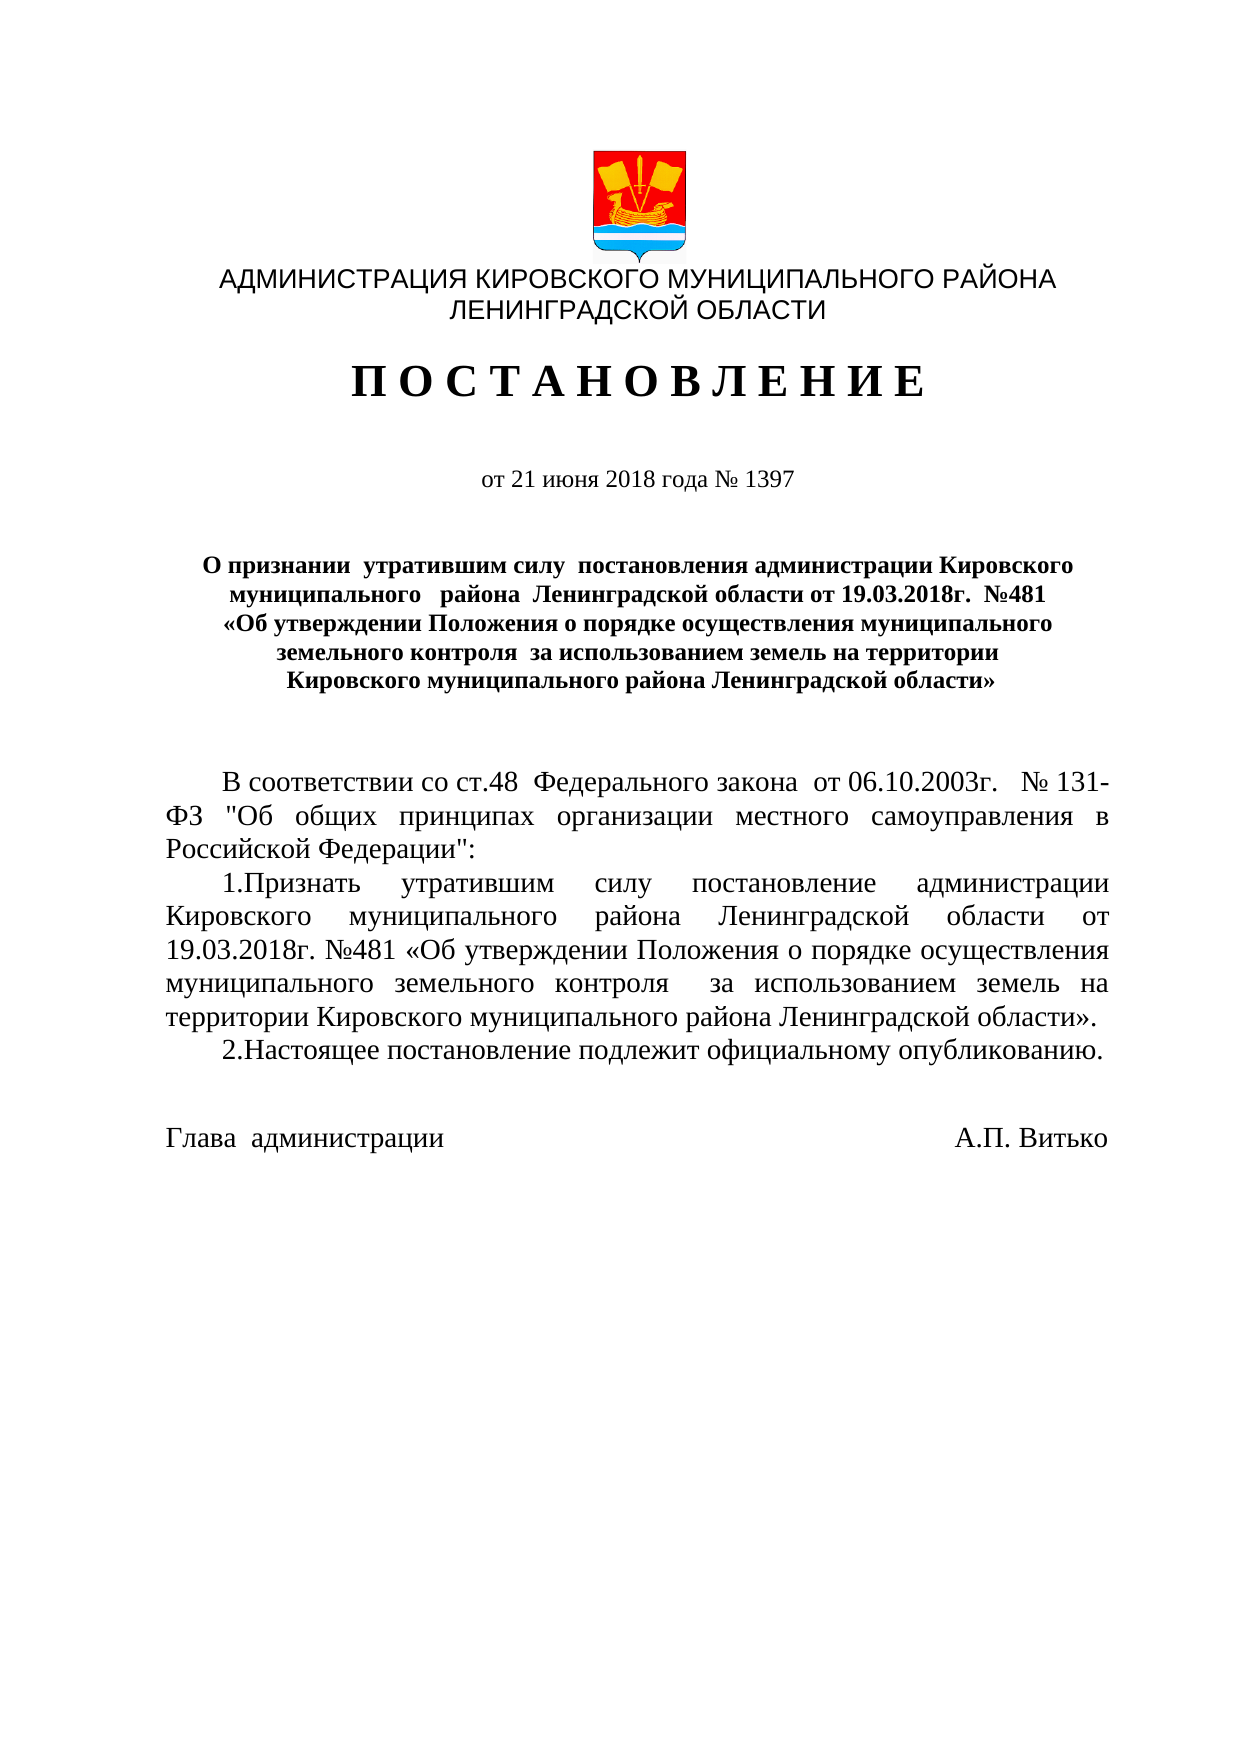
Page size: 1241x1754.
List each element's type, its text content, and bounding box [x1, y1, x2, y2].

text 2.Настоящее постановление подлежит официальному опубликованию. [165, 1032, 1110, 1066]
subtitle «Об утверждении Положения о порядке осуществления муниципального [165, 608, 1110, 637]
subtitle О признании утратившим силу постановления администрации Кировского муниципального района Ленинградской области от 19.03.2018г. №481 [165, 550, 1110, 608]
text 1.Признать утратившим силу постановление администрации Кировского муниципального района Ленинградской области от 19.03.2018г. №481 «Об утверждении Положения о порядке осуществления муниципального земельного контроля за использованием земель на территории Кировского муниципального района Ленинградской области». [165, 865, 1110, 1032]
subtitle земельного контроля за использованием земель на территории [165, 637, 1110, 665]
text В соответствии со ст.48 Федерального закона от 06.10.2003г. № 131-ФЗ "Об общих принципах организации местного самоуправления в Российской Федерации": [165, 764, 1110, 865]
text П О С Т А Н О В Л Е Н И Е [165, 354, 1110, 407]
text АДМИНИСТРАЦИЯ КИРОВСКОГО МУНИЦИПАЛЬНОГО РАЙОНА ЛЕНИНГРАДСКОЙ ОБЛАСТИ [165, 263, 1110, 325]
picture [592, 149, 687, 264]
subtitle от 21 июня 2018 года № 1397 [165, 464, 1110, 493]
subtitle Кировского муниципального района Ленинградской области» [165, 665, 1110, 694]
text Глава администрации А.П. Витько [165, 1120, 1110, 1153]
